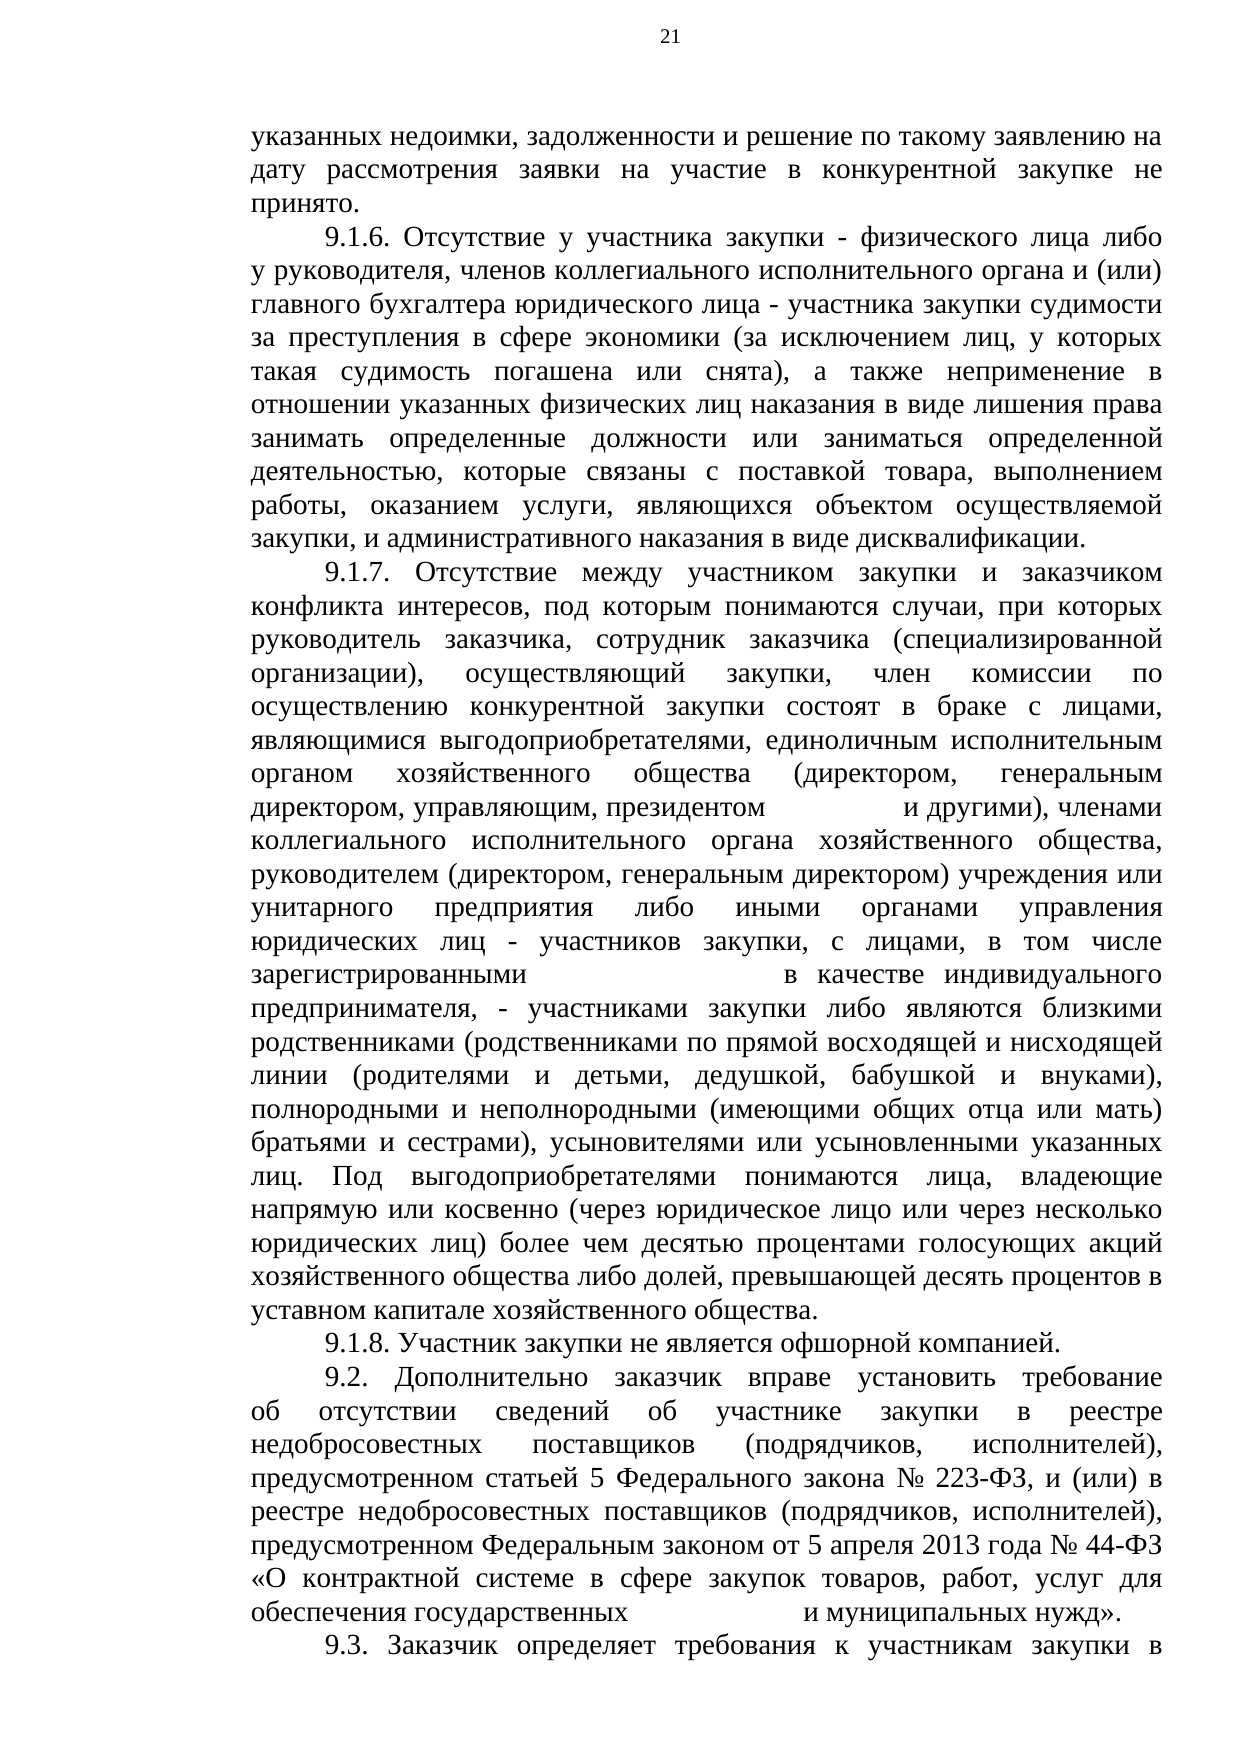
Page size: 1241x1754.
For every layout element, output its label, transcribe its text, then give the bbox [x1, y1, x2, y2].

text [251, 118, 1163, 219]
text 9.1.7. Отсутствие между участником закупки и заказчиком конфликта интересов, под которым понимаются случаи, при которых руководитель заказчика, сотрудник заказчика (специализированной организации), осуществляющий закупки, член комиссии по осуществлению конкурентной закупки состоят в браке с лицами, являющимися выгодоприобретателями, единоличным исполнительным органом хозяйственного общества (директором, генеральным директором, управляющим, президентом и другими), членами коллегиального исполнительного органа хозяйственного общества, руководителем (директором, генеральным директором) учреждения или унитарного предприятия либо иными органами управления юридических лиц - участников закупки, с лицами, в том числе зарегистрированными в качестве индивидуального предпринимателя, - участниками закупки либо являются близкими родственниками (родственниками по прямой восходящей и нисходящей линии (родителями и детьми, дедушкой, бабушкой и внуками), полнородными и неполнородными (имеющими общих отца или мать) братьями и сестрами), усыновителями или усыновленными указанных лиц. Под выгодоприобретателями понимаются лица, владеющие напрямую или косвенно (через юридическое лицо или через несколько юридических лиц) более чем десятью процентами голосующих акций хозяйственного общества либо долей, превышающей десять процентов в уставном капитале хозяйственного общества. [251, 554, 1163, 1326]
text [251, 1627, 1163, 1661]
text 9.1.6. Отсутствие у участника закупки - физического лица либо у руководителя, членов коллегиального исполнительного органа и (или) главного бухгалтера юридического лица - участника закупки судимости за преступления в сфере экономики (за исключением лиц, у которых такая судимость погашена или снята), а также неприменение в отношении указанных физических лиц наказания в виде лишения права занимать определенные должности или заниматься определенной деятельностью, которые связаны с поставкой товара, выполнением работы, оказанием услуги, являющихся объектом осуществляемой закупки, и административного наказания в виде дисквалификации. [251, 219, 1163, 554]
text 9.1.8. Участник закупки не является офшорной компанией. [251, 1326, 1163, 1359]
text 9.2. Дополнительно заказчик вправе установить требование об отсутствии сведений об участнике закупки в реестре недобросовестных поставщиков (подрядчиков, исполнителей), предусмотренном статьей 5 Федерального закона № 223-ФЗ, и (или) в реестре недобросовестных поставщиков (подрядчиков, исполнителей), предусмотренном Федеральным законом от 5 апреля 2013 года № 44-ФЗ «О контрактной системе в сфере закупок товаров, работ, услуг для обеспечения государственных и муниципальных нужд». [251, 1359, 1163, 1627]
